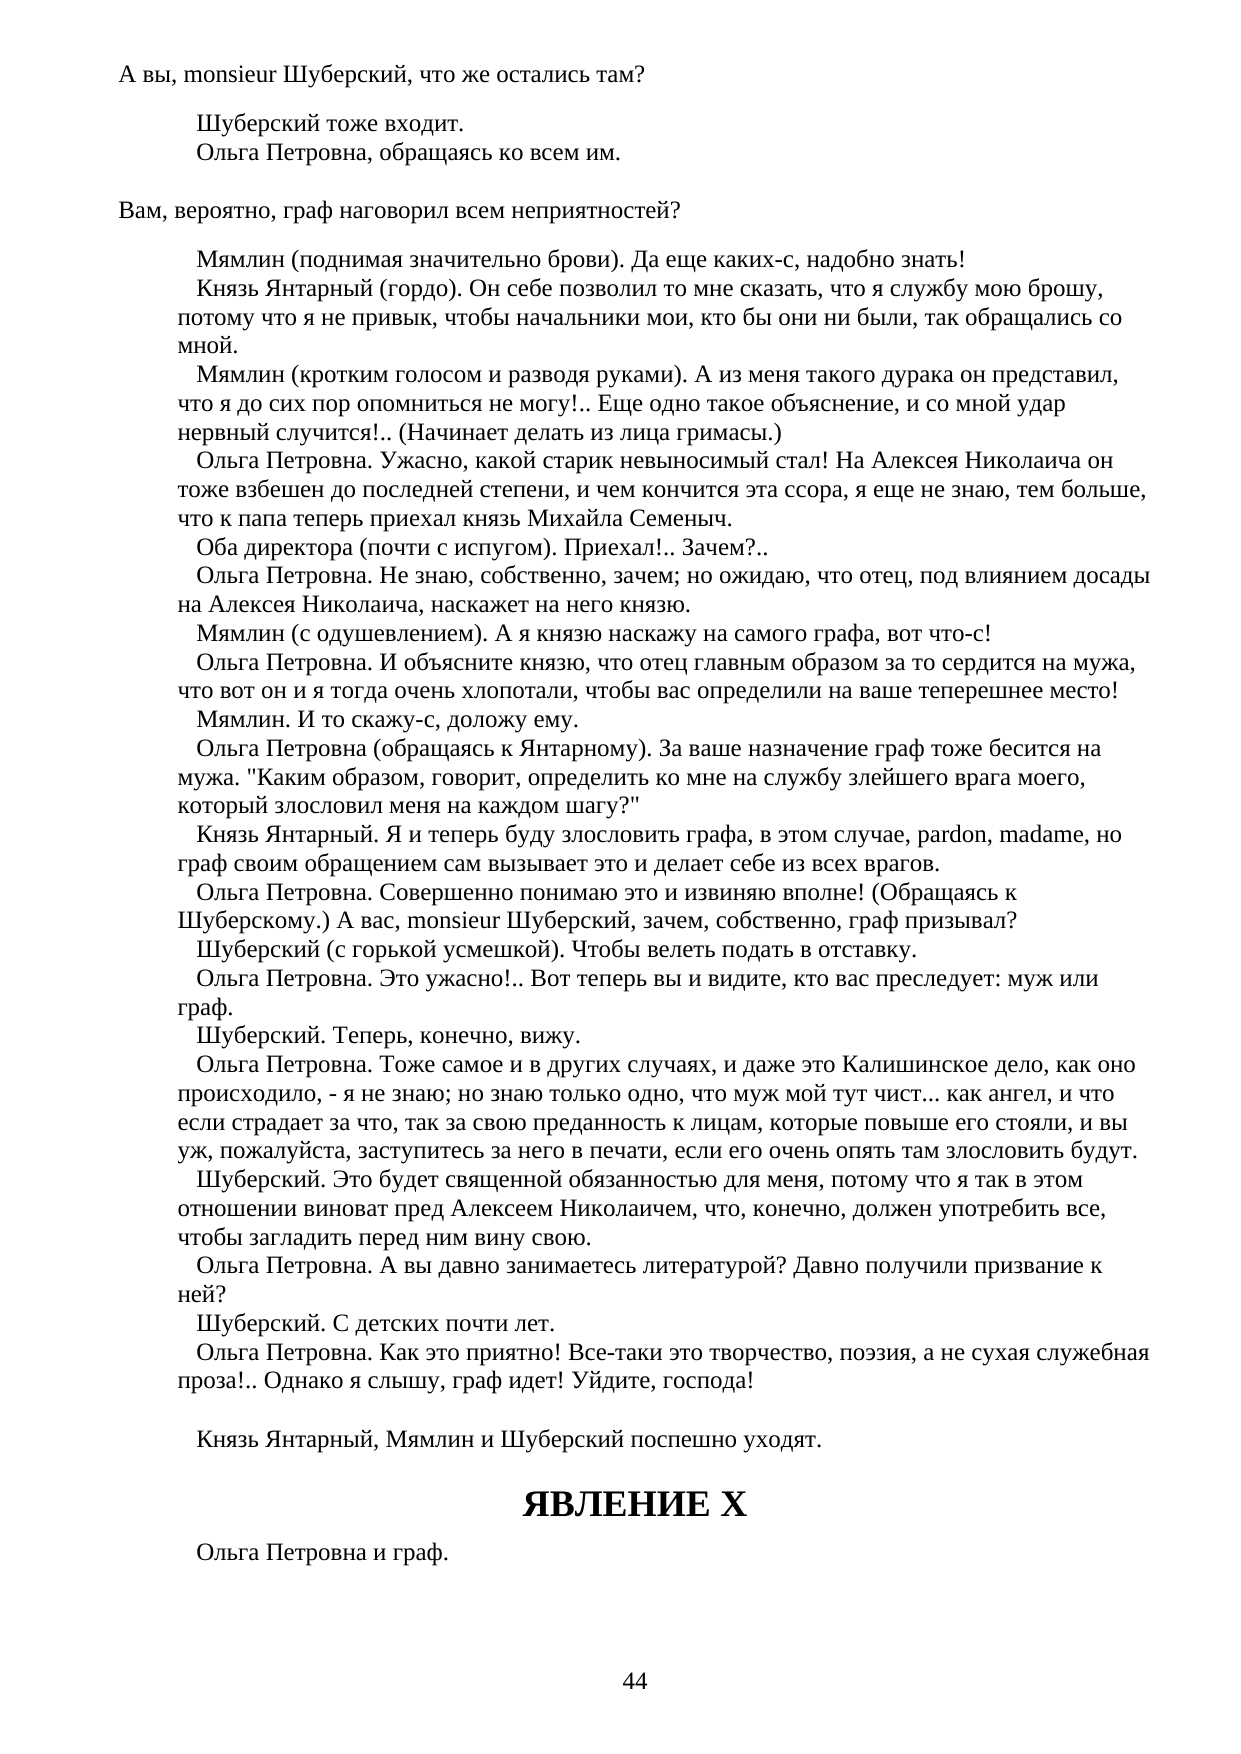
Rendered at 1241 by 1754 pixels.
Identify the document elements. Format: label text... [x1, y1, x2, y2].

text Мямлин (поднимая значительно брови). Да еще каких-с, надобно знать! [177, 244, 1152, 273]
text Князь Янтарный (гордо). Он себе позволил то мне сказать, что я службу мою брошу, потому что я не привык, чтобы начальники мои, кто бы они ни были, так обращались со мной. [177, 273, 1152, 359]
text Ольга Петровна. Ужасно, какой старик невыносимый стал! На Алексея Николаича он тоже взбешен до последней степени, и чем кончится эта ссора, я еще не знаю, тем больше, что к папа теперь приехал князь Михайла Семеныч. [177, 445, 1152, 532]
text Ольга Петровна. Совершенно понимаю это и извиняю вполне! (Обращаясь к Шуберскому.) А вас, monsieur Шуберский, зачем, собственно, граф призывал? [177, 877, 1152, 934]
text Мямлин (с одушевлением). А я князю наскажу на самого графа, вот что-с! [177, 618, 1152, 647]
text Князь Янтарный. Я и теперь буду злословить графа, в этом случае, pardon, madame, но граф своим обращением сам вызывает это и делает себе из всех врагов. [177, 819, 1152, 877]
text Ольга Петровна. Не знаю, собственно, зачем; но ожидаю, что отец, под влиянием досады на Алексея Николаича, наскажет на него князю. [177, 560, 1152, 618]
text Шуберский тоже входит. [177, 108, 1152, 137]
text Шуберский. Теперь, конечно, вижу. [177, 1020, 1152, 1049]
text Ольга Петровна. А вы давно занимаетесь литературой? Давно получили призвание к ней? [177, 1250, 1152, 1308]
text Шуберский. С детских почти лет. [177, 1308, 1152, 1337]
text Ольга Петровна. Это ужасно!.. Вот теперь вы и видите, кто вас преследует: муж или граф. [177, 963, 1152, 1020]
text Ольга Петровна (обращаясь к Янтарному). За ваше назначение граф тоже бесится на мужа. "Каким образом, говорит, определить ко мне на службу злейшего врага моего, который злословил меня на каждом шагу?" [177, 733, 1152, 819]
text Ольга Петровна. И объясните князю, что отец главным образом за то сердится на мужа, что вот он и я тогда очень хлопотали, чтобы вас определили на ваше теперешнее место! [177, 647, 1152, 704]
text Вам, вероятно, граф наговорил всем неприятностей? [118, 195, 1152, 224]
text Оба директора (почти с испугом). Приехал!.. Зачем?.. [177, 532, 1152, 560]
text Мямлин (кротким голосом и разводя руками). А из меня такого дурака он представил, что я до сих пор опомниться не могу!.. Еще одно такое объяснение, и со мной удар нервный случится!.. (Начинает делать из лица гримасы.) [177, 359, 1152, 445]
text А вы, monsieur Шуберский, что же остались там? [118, 59, 1152, 88]
text Ольга Петровна. Как это приятно! Все-таки это творчество, поэзия, а не сухая служебная проза!.. Однако я слышу, граф идет! Уйдите, господа! [177, 1337, 1152, 1394]
text Ольга Петровна и граф. [177, 1537, 1152, 1566]
text Ольга Петровна, обращаясь ко всем им. [177, 137, 1152, 166]
text Князь Янтарный, Мямлин и Шуберский поспешно уходят. [177, 1424, 1152, 1452]
text Шуберский. Это будет священной обязанностью для меня, потому что я так в этом отношении виноват пред Алексеем Николаичем, что, конечно, должен употребить все, чтобы загладить перед ним вину свою. [177, 1164, 1152, 1250]
text Ольга Петровна. Тоже самое и в других случаях, и даже это Калишинское дело, как оно происходило, - я не знаю; но знаю только одно, что муж мой тут чист... как ангел, и что если страдает за что, так за свою преданность к лицам, которые повыше его стояли, и вы уж, пожалуйста, заступитесь за него в печати, если его очень опять там злословить будут. [177, 1049, 1152, 1164]
text Мямлин. И то скажу-с, доложу ему. [177, 704, 1152, 733]
text Шуберский (с горькой усмешкой). Чтобы велеть подать в отставку. [177, 934, 1152, 963]
subtitle ЯВЛЕНИЕ X [118, 1482, 1152, 1525]
